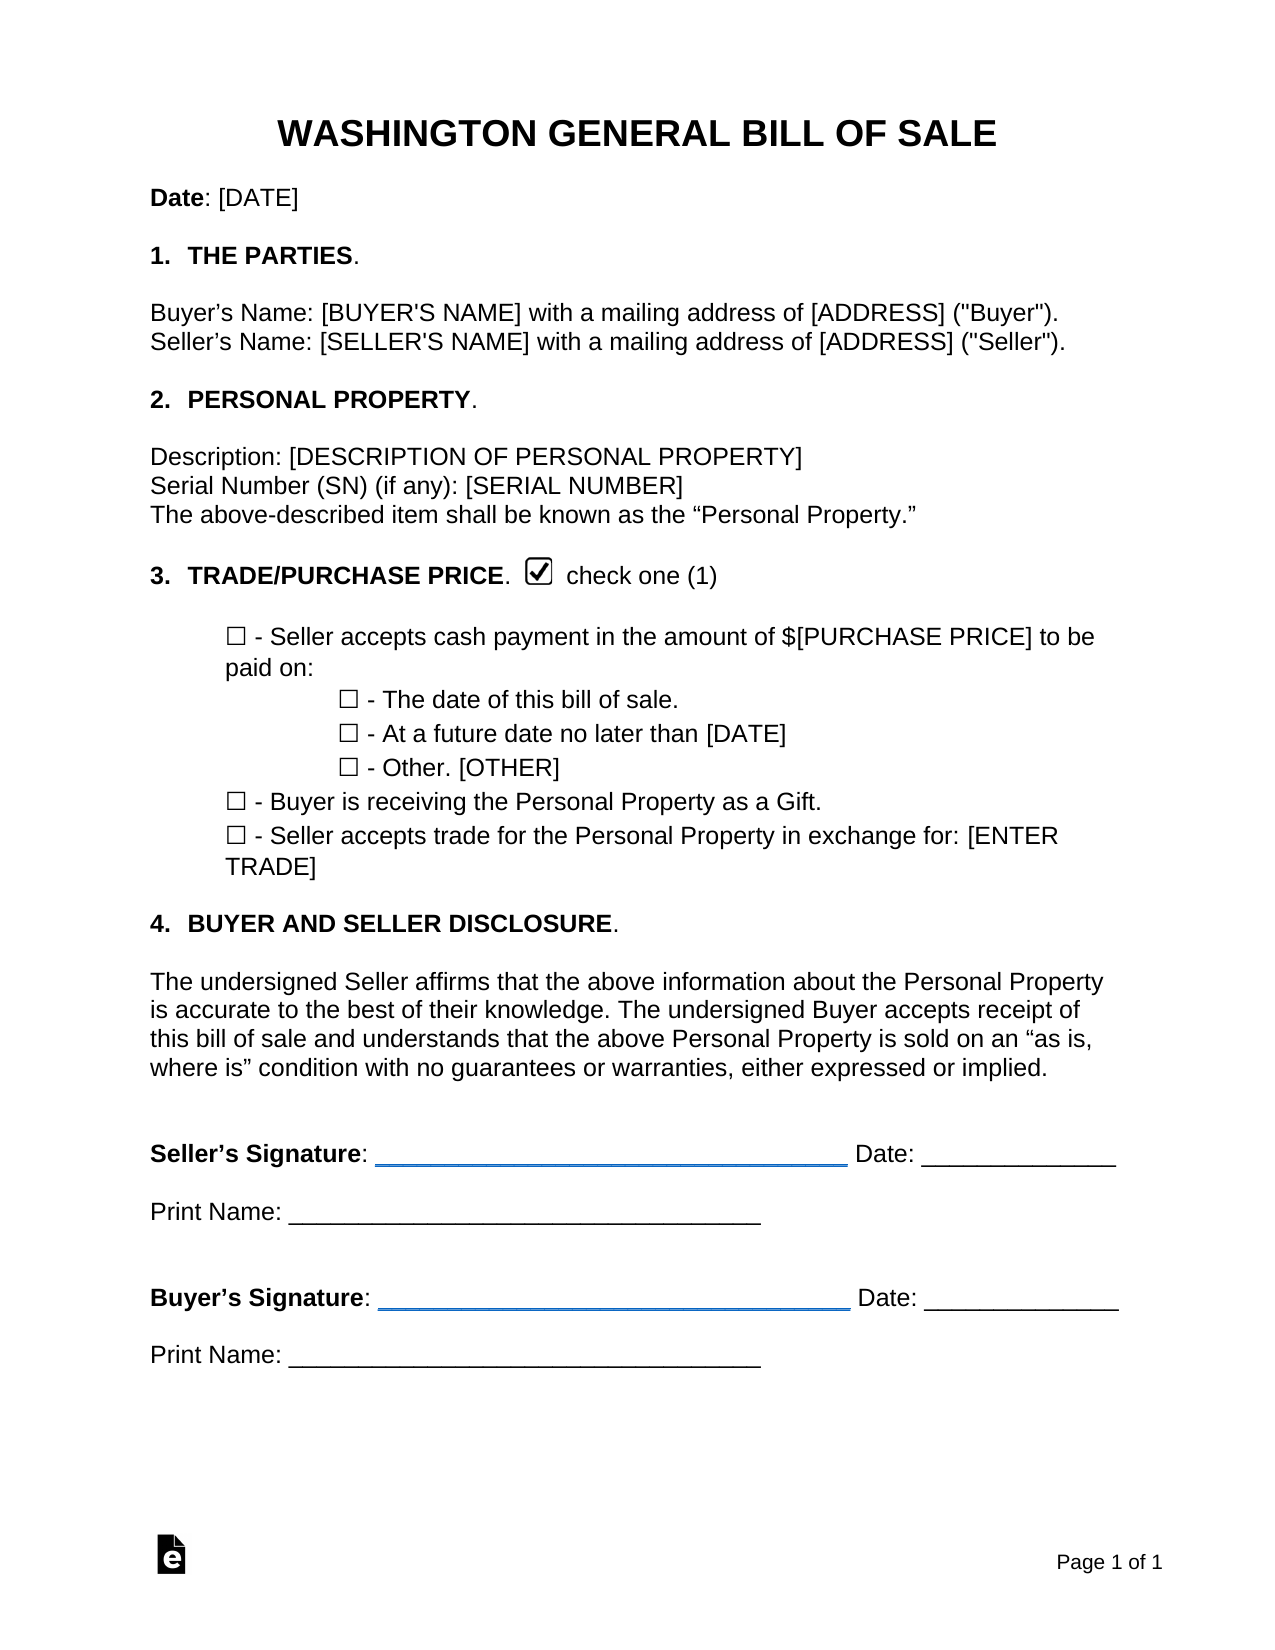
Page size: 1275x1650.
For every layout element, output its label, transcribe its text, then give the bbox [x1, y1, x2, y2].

list BUYER AND SELLER DISCLOSURE. [150, 909, 1125, 938]
picture [525, 557, 553, 585]
list PERSONAL PROPERTY. [150, 385, 1125, 413]
text Description: [DESCRIPTION OF PERSONAL PROPERTY] [150, 442, 1125, 471]
text Seller’s Signature: __________________________________ Date: ______________ [150, 1139, 1125, 1168]
text - The date of this bill of sale. [337, 681, 1125, 715]
text Print Name: __________________________________ [150, 1340, 1125, 1369]
text Date: [DATE] [150, 183, 1125, 212]
text The above-described item shall be known as the “Personal Property.” [150, 500, 1125, 528]
text - Seller accepts trade for the Personal Property in exchange for: [ENTER TRADE] [225, 817, 1125, 880]
text - Seller accepts cash payment in the amount of $[PURCHASE PRICE] to be paid on: [225, 618, 1125, 681]
text - At a future date no later than [DATE] [337, 715, 1125, 749]
picture [150, 1533, 192, 1575]
text Serial Number (SN) (if any): [SERIAL NUMBER] [150, 471, 1125, 500]
text - Other. [OTHER] [337, 749, 1125, 783]
text WASHINGTON GENERAL BILL OF SALE [150, 112, 1125, 155]
list Buyer’s Name: [BUYER'S NAME] with a mailing address of [ADDRESS] ("Buyer"). [150, 298, 1125, 327]
text Print Name: __________________________________ [150, 1197, 1125, 1225]
text The undersigned Seller affirms that the above information about the Personal Property is accurate to the best of their knowledge. The undersigned Buyer accepts receipt of this bill of sale and understands that the above Personal Property is sold on an “as is, where is” condition with no guarantees or warranties, either expressed or implied. [150, 967, 1125, 1082]
text Buyer’s Signature: __________________________________ Date: ______________ [150, 1283, 1125, 1312]
list THE PARTIES. [150, 241, 1125, 270]
list TRADE/PURCHASE PRICE. check one (1) [150, 557, 1125, 590]
list Seller’s Name: [SELLER'S NAME] with a mailing address of [ADDRESS] ("Seller"). [150, 327, 1125, 356]
text - Buyer is receiving the Personal Property as a Gift. [225, 783, 1125, 817]
